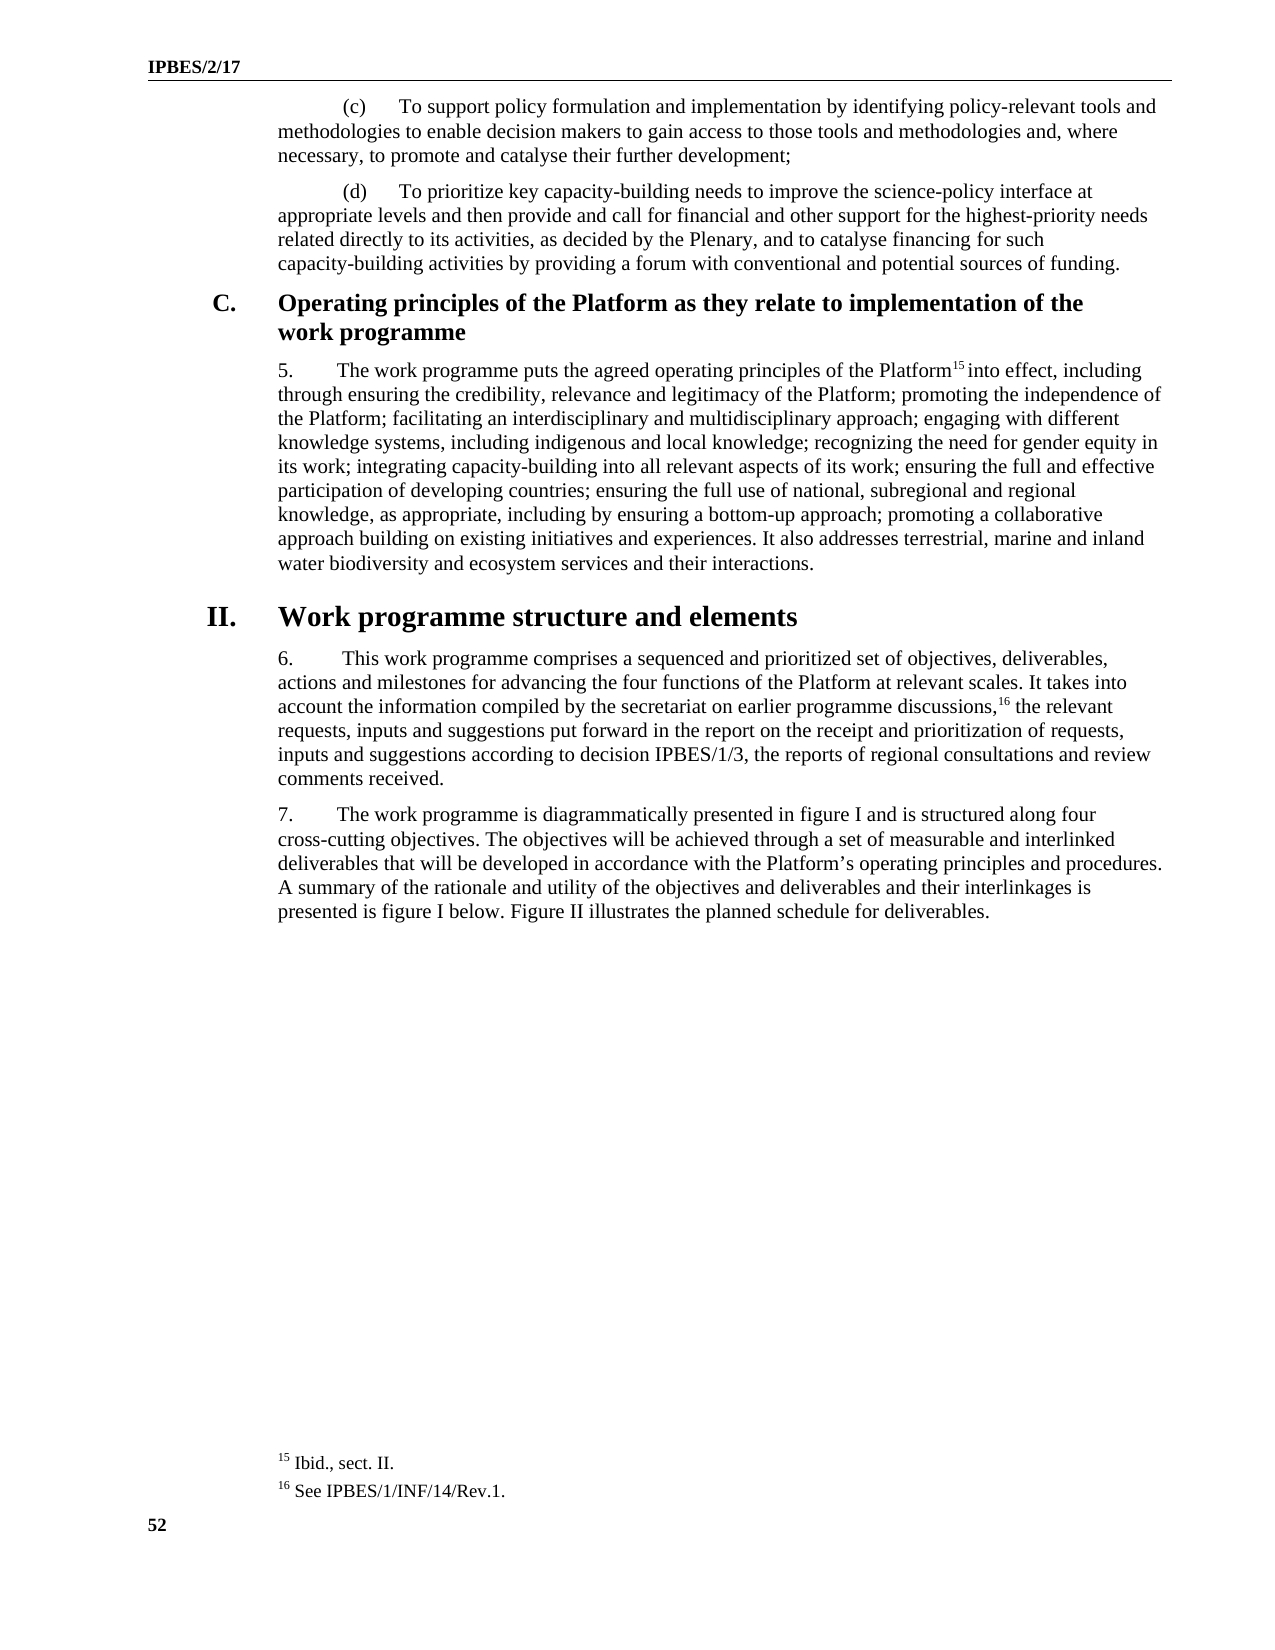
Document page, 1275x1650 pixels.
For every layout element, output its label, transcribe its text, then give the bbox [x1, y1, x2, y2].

text II. Work programme structure and elements [148, 599, 1142, 633]
text C. Operating principles of the Platform as they relate to implementation of the work programme [148, 288, 1142, 345]
list The work programme puts the agreed operating principles of the Platform into effect, including through ensuring the credibility, relevance and legitimacy of the Platform; promoting the independence of the Platform; facilitating an interdisciplinary and multidisciplinary approach; engaging with different knowledge systems, including indigenous and local knowledge; recognizing the need for gender equity in its work; integrating capacity-building into all relevant aspects of its work; ensuring the full and effective participation of developing countries; ensuring the full use of national, subregional and regional knowledge, as appropriate, including by ensuring a bottom-up approach; promoting a collaborative approach building on existing initiatives and experiences. It also addresses terrestrial, marine and inland water biodiversity and ecosystem services and their interactions. [278, 358, 1172, 574]
list This work programme comprises a sequenced and prioritized set of objectives, deliverables, actions and milestones for advancing the four functions of the Platform at relevant scales. It takes into account the information compiled by the secretariat on earlier programme discussions, the relevant requests, inputs and suggestions put forward in the report on the receipt and prioritization of requests, inputs and suggestions according to decision IPBES/1/3, the reports of regional consultations and review comments received. [278, 646, 1172, 790]
list The work programme is diagrammatically presented in figure I and is structured along four cross-cutting objectives. The objectives will be achieved through a set of measurable and interlinked deliverables that will be developed in accordance with the Platform’s operating principles and procedures. A summary of the rationale and utility of the objectives and deliverables and their interlinkages is presented is figure I below. Figure II illustrates the planned schedule for deliverables. [278, 802, 1172, 923]
text (c) To support policy formulation and implementation by identifying policy-relevant tools and methodologies to enable decision makers to gain access to those tools and methodologies and, where necessary, to promote and catalyse their further development; [278, 94, 1172, 167]
text (d) To prioritize key capacity-building needs to improve the science-policy interface at appropriate levels and then provide and call for financial and other support for the highest-priority needs related directly to its activities, as decided by the Plenary, and to catalyse financing for such capacity-building activities by providing a forum with conventional and potential sources of funding. [278, 179, 1172, 275]
